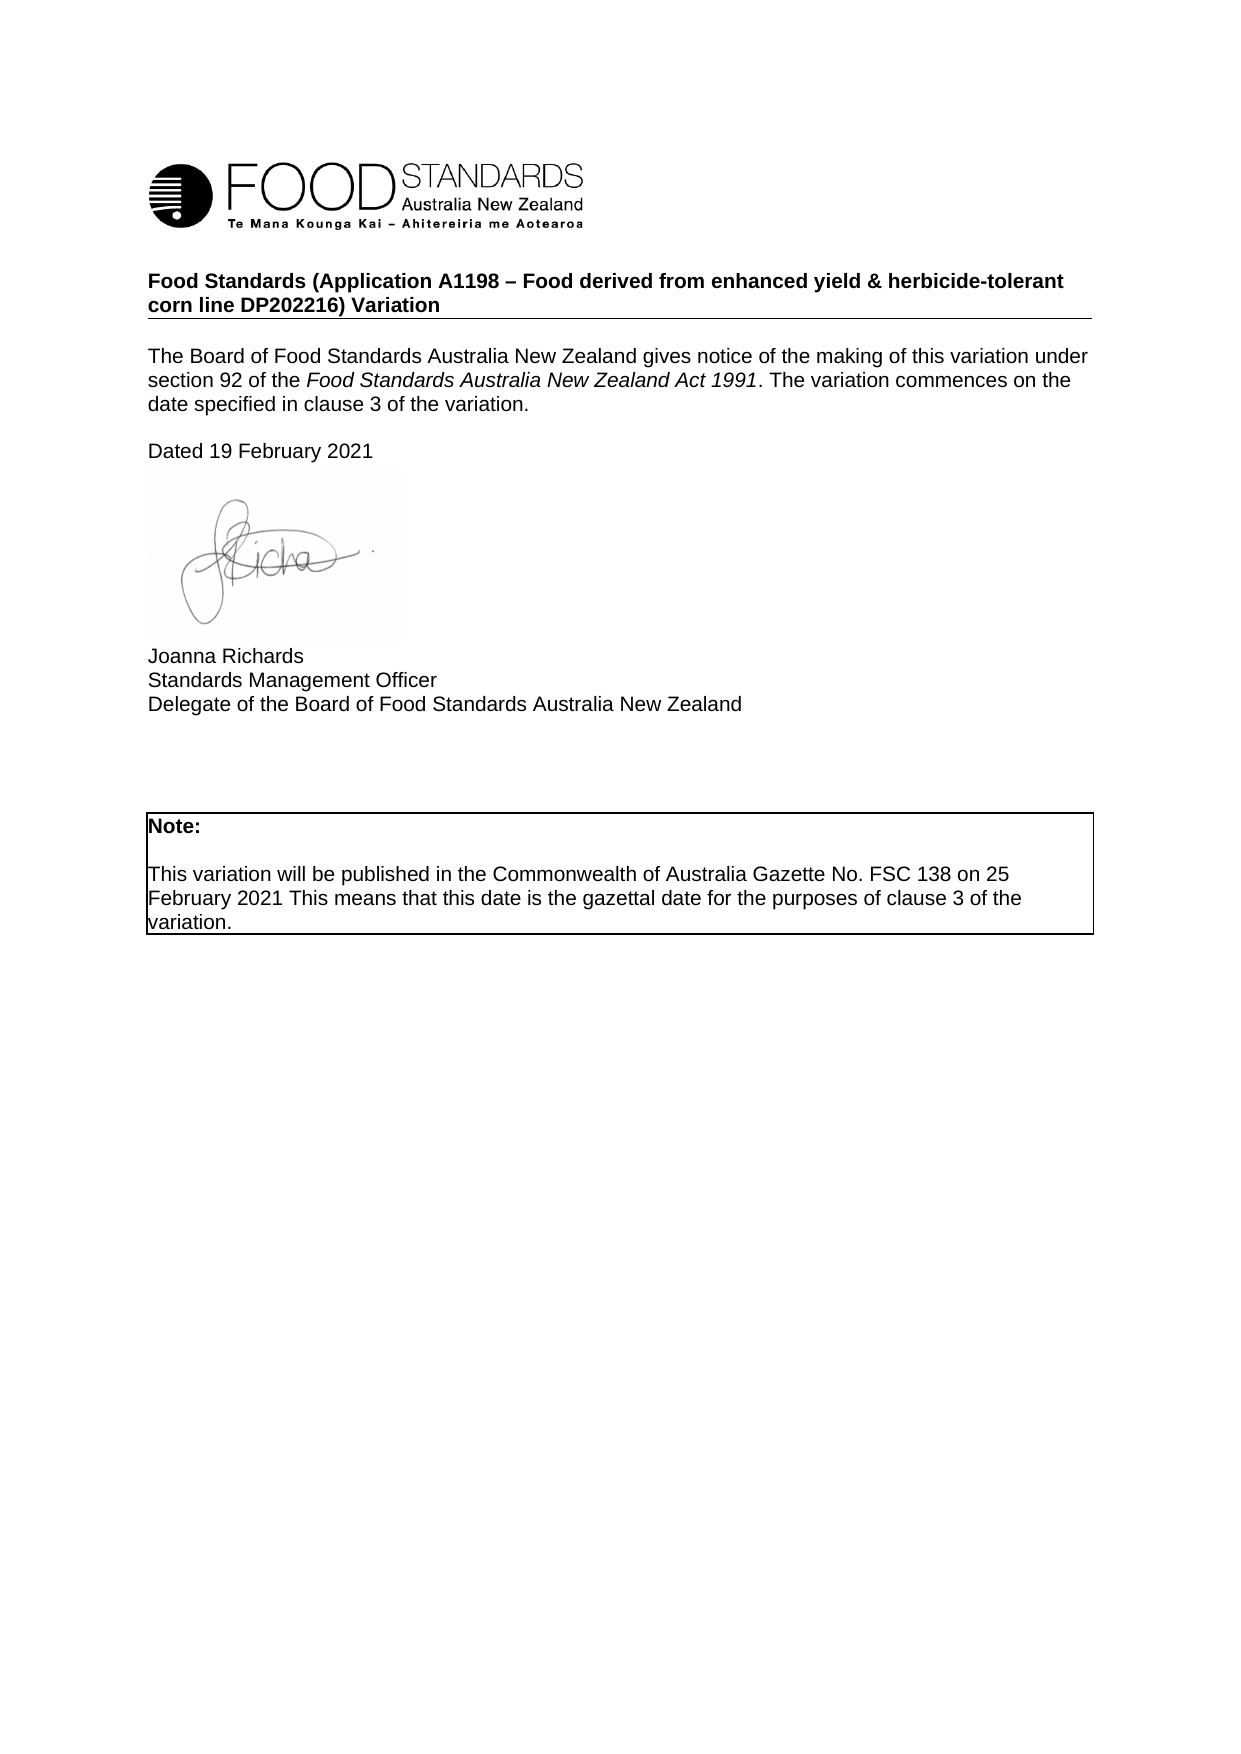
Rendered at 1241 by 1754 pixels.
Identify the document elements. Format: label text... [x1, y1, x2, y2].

text This variation will be published in the Commonwealth of Australia Gazette No. FSC 138 on 25 February 2021 This means that this date is the gazettal date for the purposes of clause 3 of the variation. [148, 860, 1093, 933]
picture [147, 160, 584, 232]
text Dated 19 February 2021 [148, 439, 1092, 463]
text Joanna Richards [148, 644, 1092, 668]
picture [148, 466, 401, 645]
text Standards Management Officer [148, 668, 1092, 692]
text The Board of Food Standards Australia New Zealand gives notice of the making of this variation under section 92 of the Food Standards Australia New Zealand Act 1991. The variation commences on the date specified in clause 3 of the variation. [148, 343, 1092, 415]
text Note: [148, 814, 1093, 838]
text Food Standards (Application A1198 – Food derived from enhanced yield & herbicide-tolerant corn line DP202216) Variation [148, 268, 1092, 318]
text Delegate of the Board of Food Standards Australia New Zealand [148, 692, 1092, 716]
